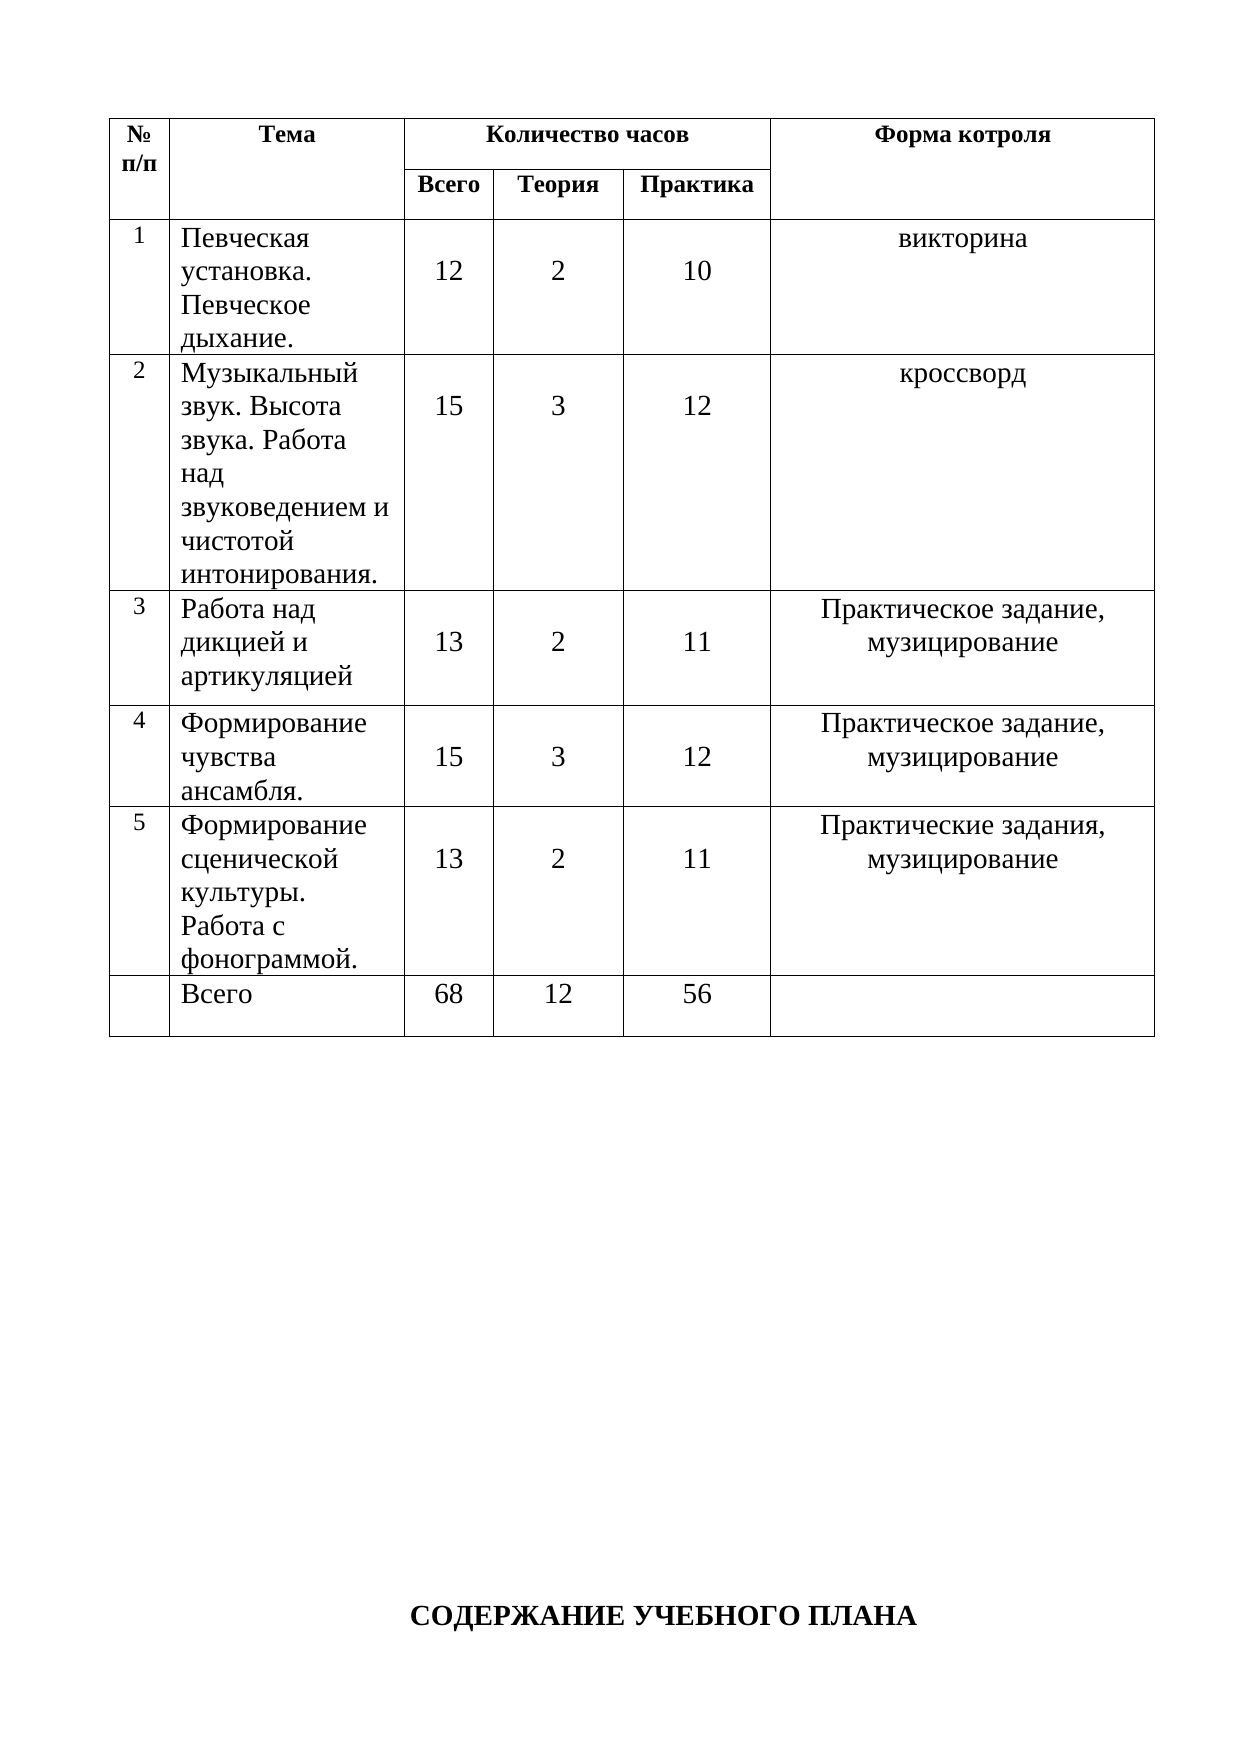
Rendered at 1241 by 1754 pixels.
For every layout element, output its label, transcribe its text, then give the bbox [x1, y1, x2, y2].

table_cell Практические задания, музицирование [771, 807, 1154, 975]
table_cell кроссворд [771, 355, 1154, 590]
table_cell 2 [110, 355, 169, 590]
table_cell 11 [624, 591, 770, 704]
table_cell 12 [624, 355, 770, 590]
table_cell Формирование чувства ансамбля. [170, 706, 404, 806]
text СОДЕРЖАНИЕ УЧЕБНОГО ПЛАНА [177, 1598, 1149, 1632]
table_cell Теория [494, 170, 623, 219]
table_cell 2 [494, 807, 623, 975]
table_cell Практическое задание, музицирование [771, 706, 1154, 806]
table_cell Практическое задание, музицирование [771, 591, 1154, 704]
table_cell 15 [405, 706, 493, 806]
table_cell 4 [110, 706, 169, 806]
table_cell 10 [624, 220, 770, 354]
table_header Форма котроля [771, 119, 1154, 219]
table_cell Формирование сценической культуры. Работа с фонограммой. [170, 807, 404, 975]
table_cell Музыкальный звук. Высота звука. Работа над звуковедением и чистотой интонирования. [170, 355, 404, 590]
table_cell Всего [170, 976, 404, 1036]
table_cell 1 [110, 220, 169, 354]
table_cell 11 [624, 807, 770, 975]
table_cell 56 [624, 976, 770, 1036]
table_cell 12 [405, 220, 493, 354]
table_cell викторина [771, 220, 1154, 354]
table_cell 13 [405, 807, 493, 975]
table_cell 13 [405, 591, 493, 704]
table_cell 2 [494, 591, 623, 704]
table_header № п/п [110, 119, 169, 219]
table_cell Певческая установка. Певческое дыхание. [170, 220, 404, 354]
table_header Тема [170, 119, 404, 219]
table_cell 12 [624, 706, 770, 806]
table_cell Всего [405, 170, 493, 219]
table_cell [771, 976, 1154, 1036]
table_cell 3 [110, 591, 169, 704]
table_cell 3 [494, 706, 623, 806]
table_cell [110, 976, 169, 1036]
table_cell Практика [624, 170, 770, 219]
table_cell 2 [494, 220, 623, 354]
table_header Количество часов [405, 119, 770, 168]
table_cell 5 [110, 807, 169, 975]
table_cell Работа над дикцией и артикуляцией [170, 591, 404, 704]
table_cell 68 [405, 976, 493, 1036]
table_cell 3 [494, 355, 623, 590]
table_cell 12 [494, 976, 623, 1036]
table_cell 15 [405, 355, 493, 590]
